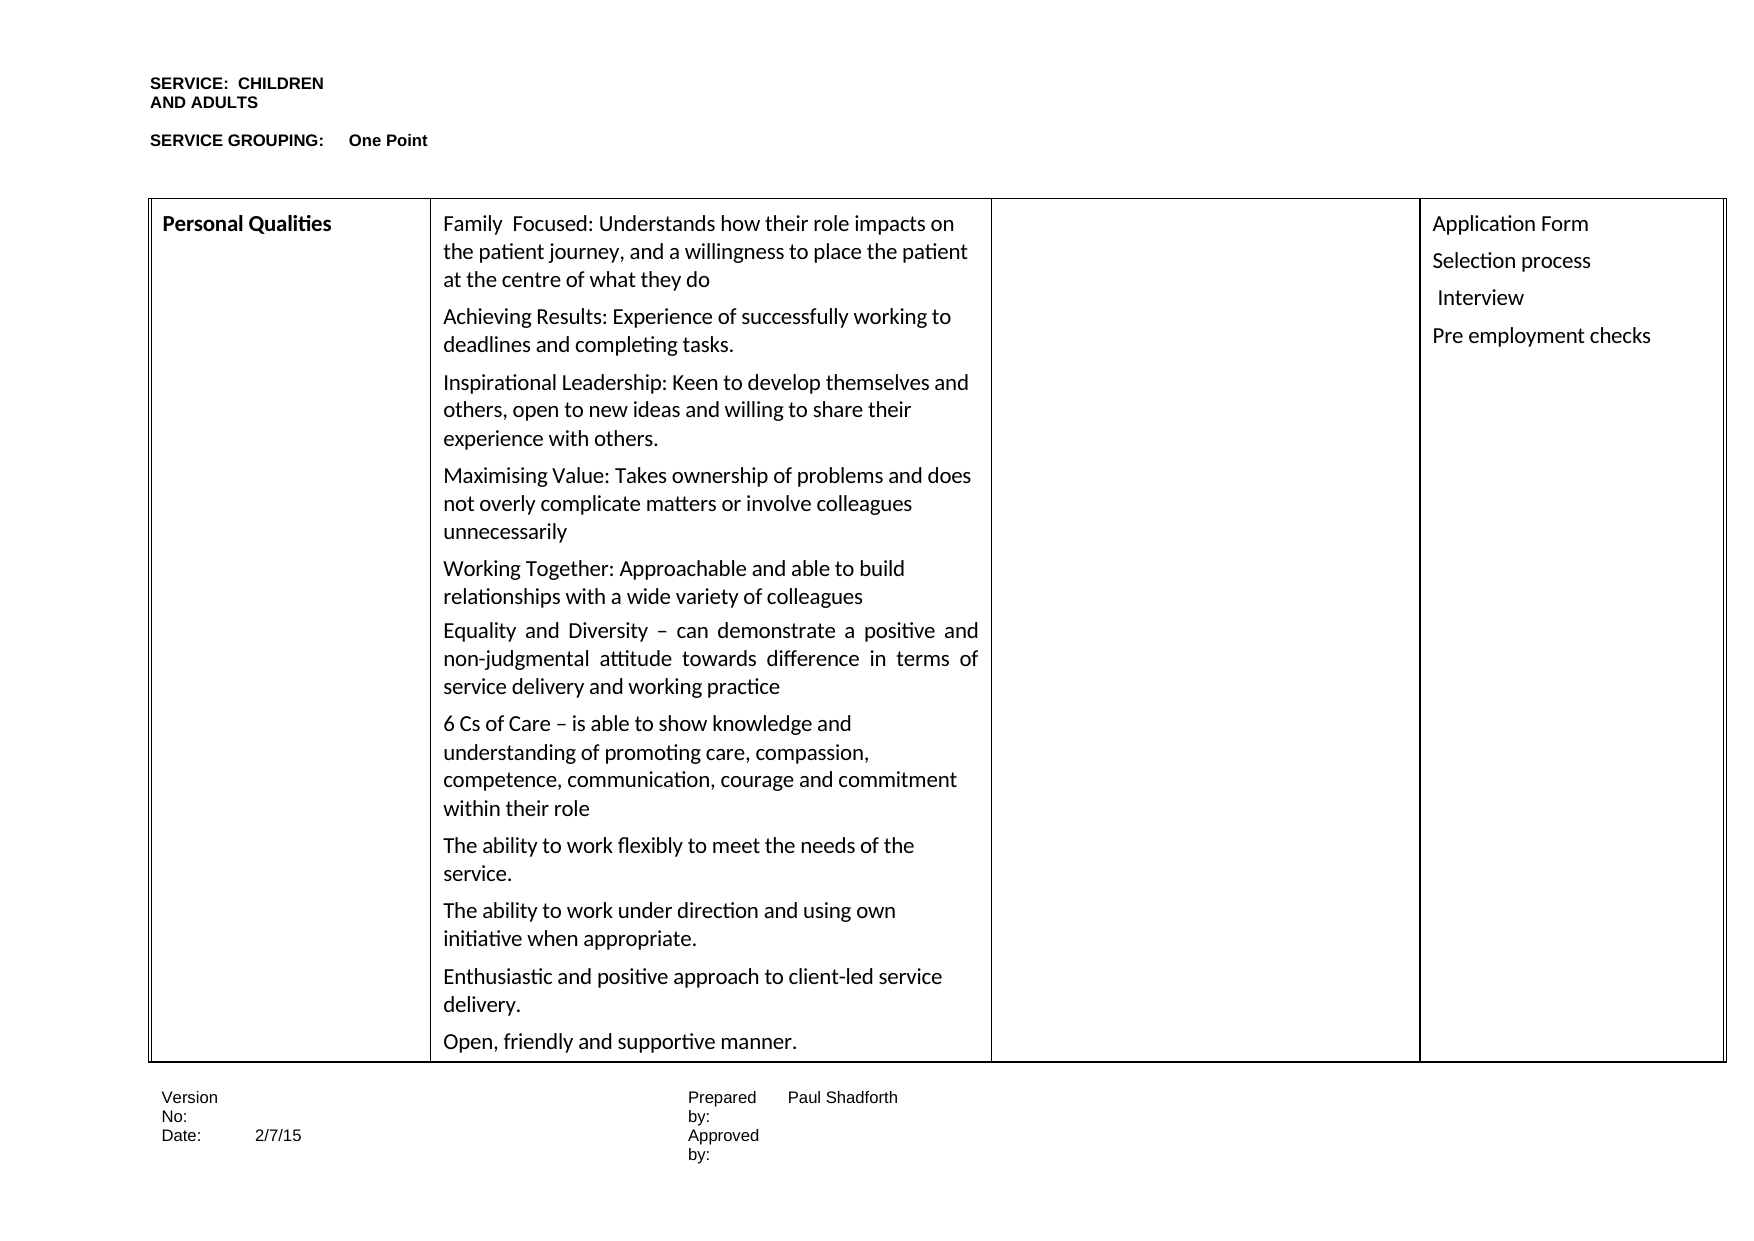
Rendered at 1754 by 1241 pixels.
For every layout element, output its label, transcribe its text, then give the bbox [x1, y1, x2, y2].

table_cell [992, 199, 1419, 1061]
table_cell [431, 199, 991, 1061]
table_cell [1421, 199, 1723, 1061]
table_cell Personal Qualities [152, 199, 430, 1061]
